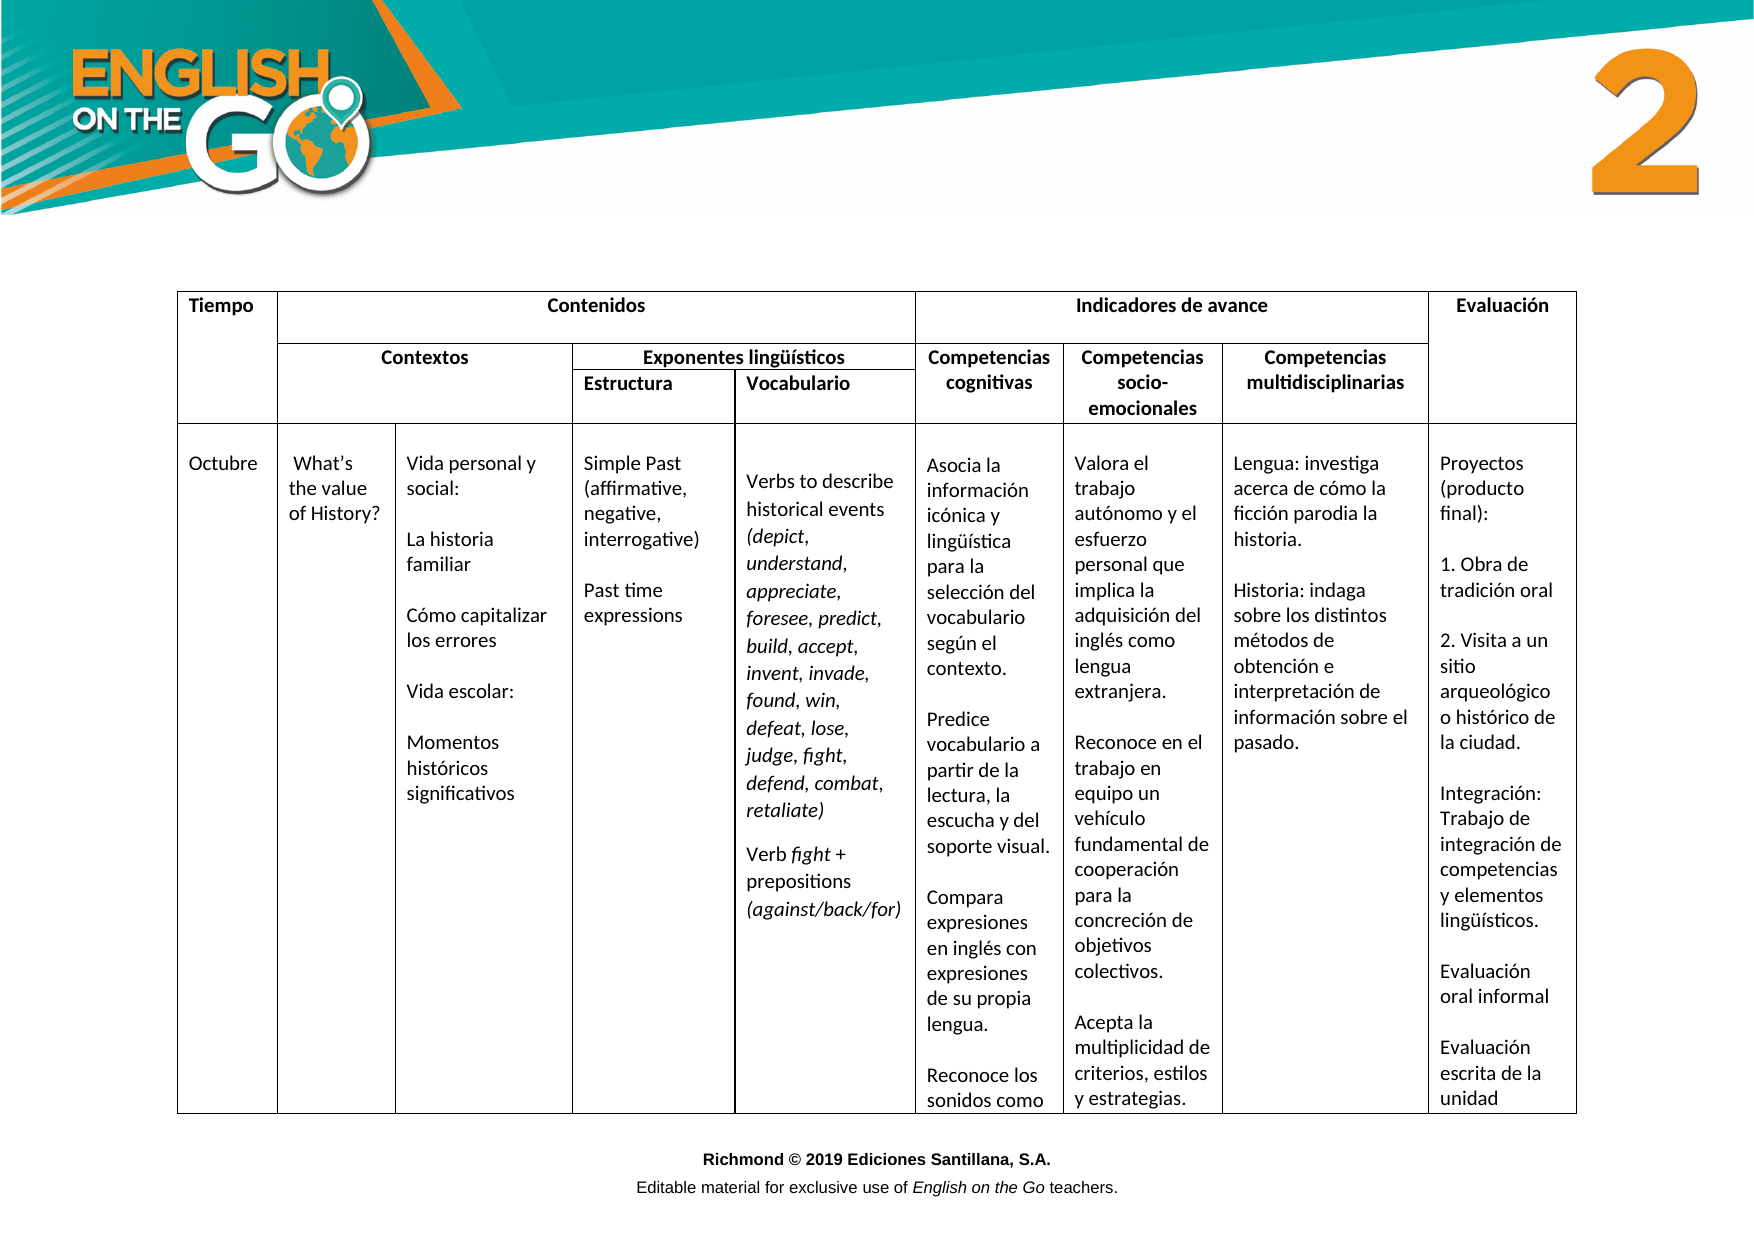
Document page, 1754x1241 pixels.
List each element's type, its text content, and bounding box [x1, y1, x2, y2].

table_header Indicadores de avance [916, 292, 1428, 343]
table_cell Octubre [178, 424, 277, 1113]
table_cell Estructura [573, 370, 734, 423]
table_cell Contextos [278, 344, 572, 423]
table_header Contenidos [278, 292, 915, 343]
table_cell Competencias cognitivas [916, 344, 1063, 423]
table_cell Competencias multidisciplinarias [1223, 344, 1428, 423]
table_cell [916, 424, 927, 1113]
table_cell Simple Past (affirmative, negative, interrogative) Past time expressions [573, 424, 734, 1113]
table_cell Vida personal y social: La historia familiar Cómo capitalizar los errores Vida escolar: Momentos históricos significativos [396, 424, 572, 1113]
picture [1, 0, 1754, 215]
table_cell Vocabulario [736, 370, 915, 423]
table_cell Exponentes lingüísticos [573, 344, 915, 369]
table_header Evaluación [1429, 292, 1576, 423]
table_cell Competencias socio-emocionales [1064, 344, 1222, 423]
table_cell What’s the value of History? [278, 424, 395, 1113]
table_header Tiempo [178, 292, 277, 423]
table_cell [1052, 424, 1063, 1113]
